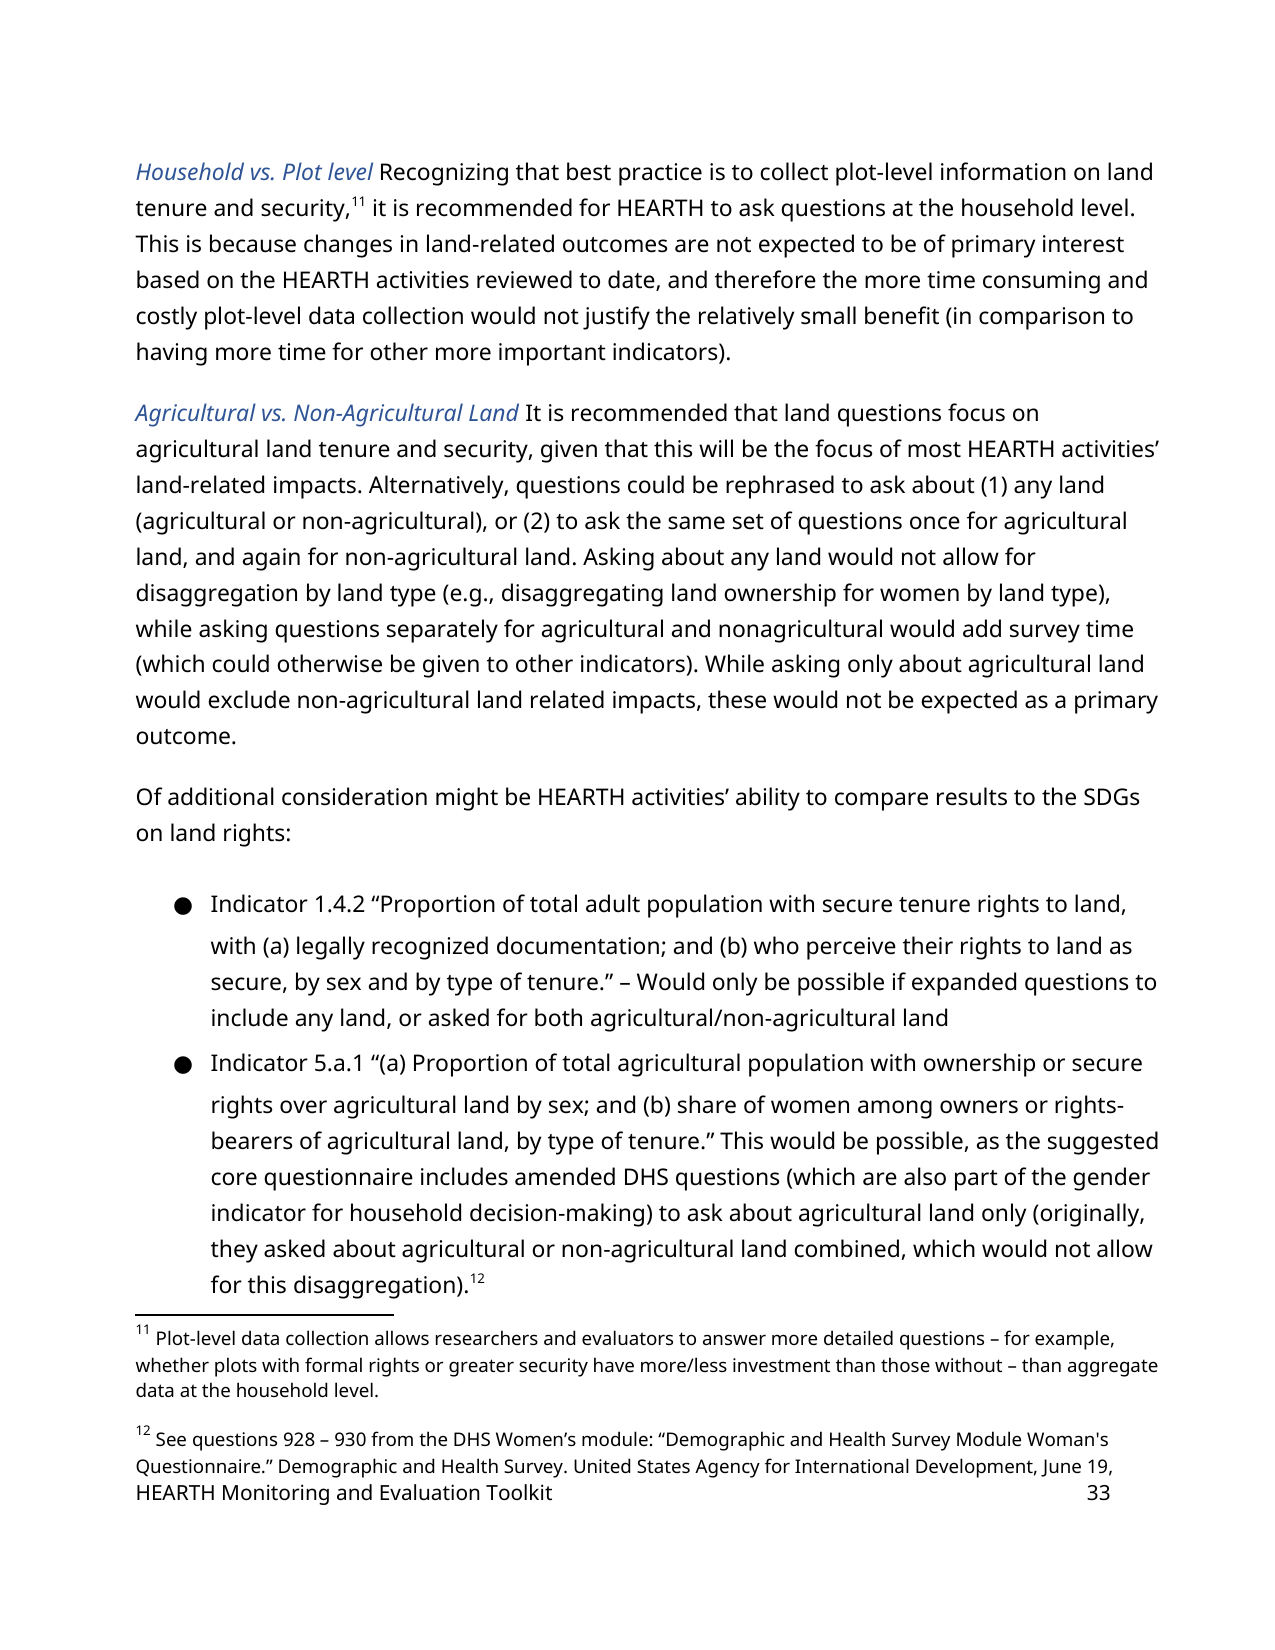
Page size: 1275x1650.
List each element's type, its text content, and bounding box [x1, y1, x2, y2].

list Indicator 5.a.1 “(a) Proportion of total agricultural population with ownership or secure rights over agricultural land by sex; and (b) share of women among owners or rights-bearers of agricultural land, by type of tenure.” This would be possible, as the suggested core questionnaire includes amended DHS questions (which are also part of the gender indicator for household decision-making) to ask about agricultural land only (originally, they asked about agricultural or non-agricultural land combined, which would not allow for this disaggregation). [173, 1038, 1164, 1300]
text Agricultural vs. Non-Agricultural Land It is recommended that land questions focus on agricultural land tenure and security, given that this will be the focus of most HEARTH activities’ land-related impacts. Alternatively, questions could be rephrased to ask about (1) any land (agricultural or non-agricultural), or (2) to ask the same set of questions once for agricultural land, and again for non-agricultural land. Asking about any land would not allow for disaggregation by land type (e.g., disaggregating land ownership for women by land type), while asking questions separately for agricultural and nonagricultural would add survey time (which could otherwise be given to other indicators). While asking only about agricultural land would exclude non-agricultural land related impacts, these would not be expected as a primary outcome. [135, 397, 1164, 752]
text Household vs. Plot level Recognizing that best practice is to collect plot-level information on land tenure and security, it is recommended for HEARTH to ask questions at the household level. This is because changes in land-related outcomes are not expected to be of primary interest based on the HEARTH activities reviewed to date, and therefore the more time consuming and costly plot-level data collection would not justify the relatively small benefit (in comparison to having more time for other more important indicators). [135, 156, 1164, 367]
text Of additional consideration might be HEARTH activities’ ability to compare results to the SDGs on land rights: [135, 781, 1164, 848]
list Indicator 1.4.2 “Proportion of total adult population with secure tenure rights to land, with (a) legally recognized documentation; and (b) who perceive their rights to land as secure, by sex and by type of tenure.” – Would only be possible if expanded questions to include any land, or asked for both agricultural/non-agricultural land [173, 878, 1164, 1033]
